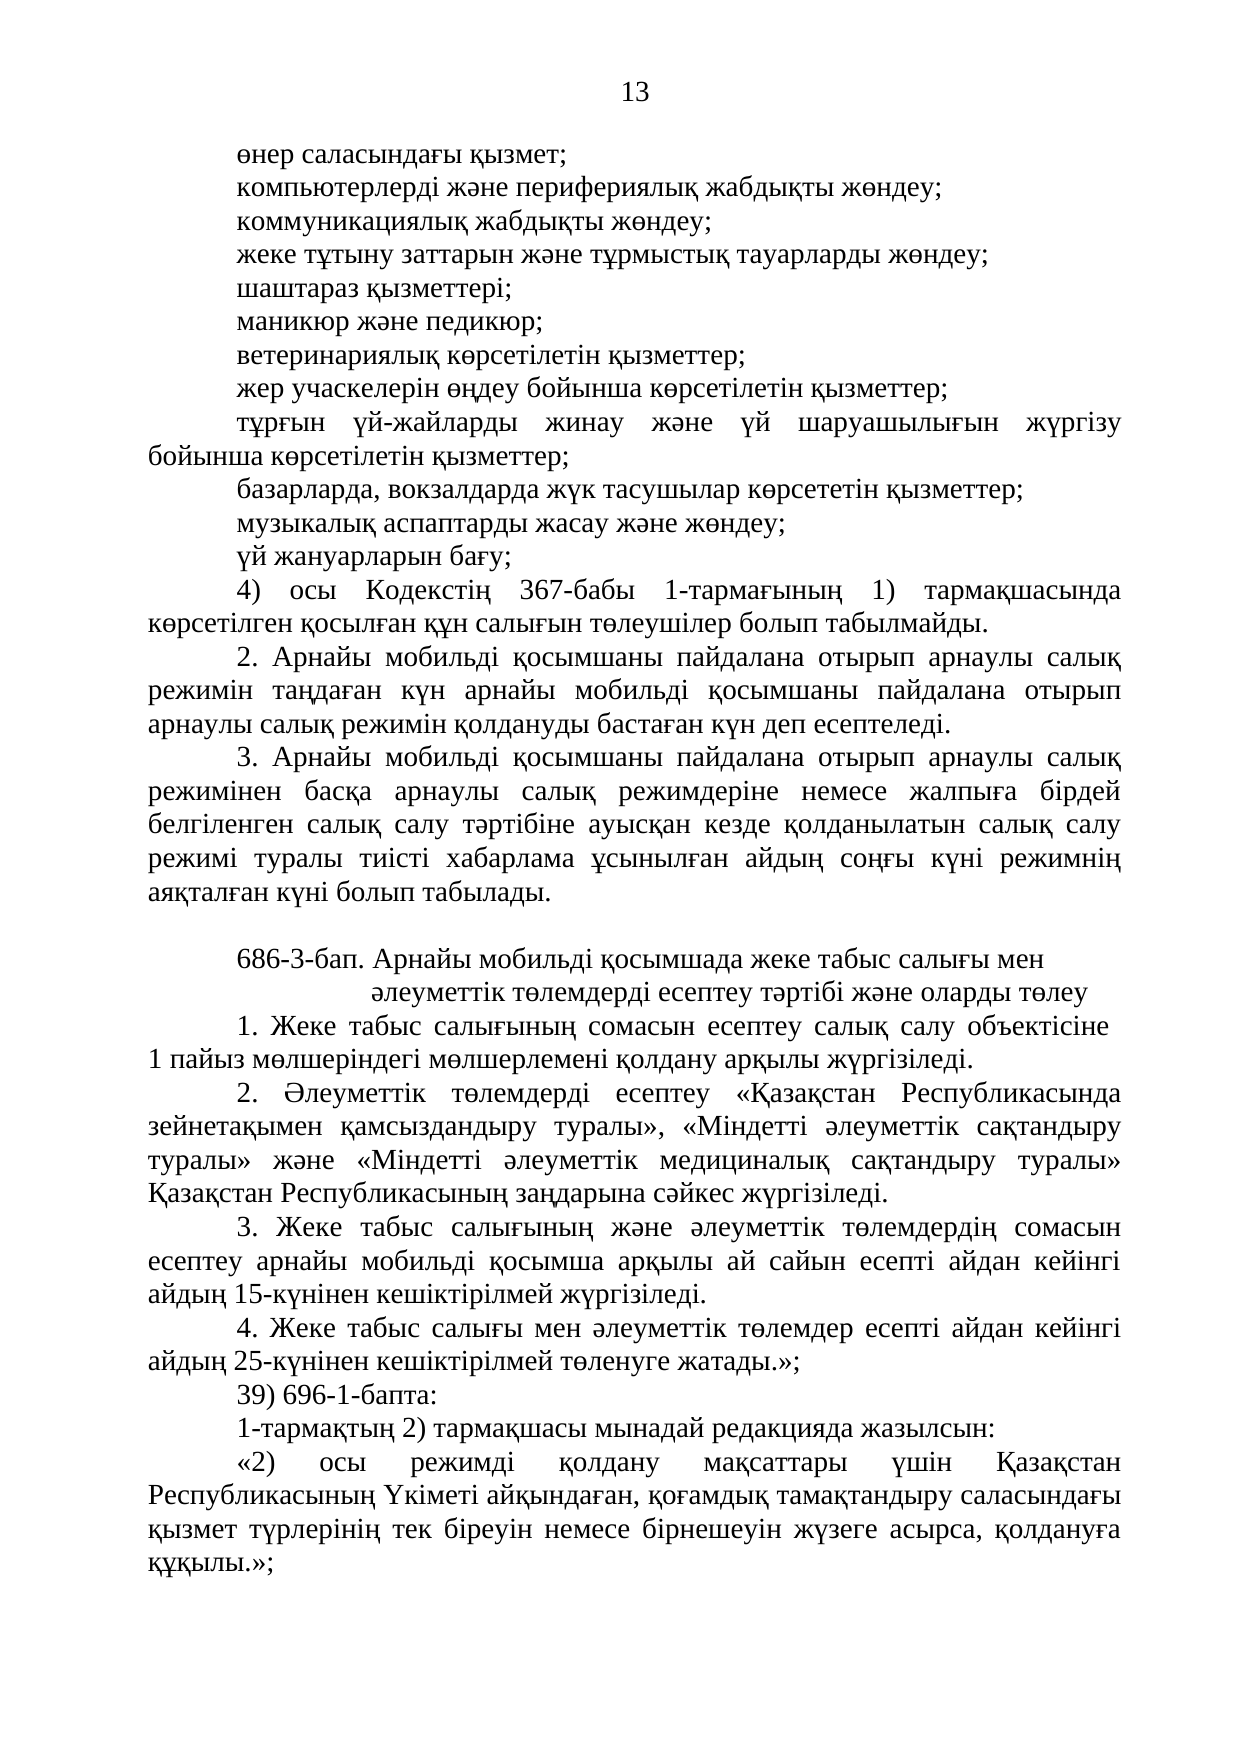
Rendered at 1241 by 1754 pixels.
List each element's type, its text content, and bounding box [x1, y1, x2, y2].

text компьютерлерді және перифериялық жабдықты жөндеу; [148, 169, 1122, 203]
text 3. Жеке табыс салығының және әлеуметтік төлемдердің сомасын есептеу арнайы мобильді қосымша арқылы ай сайын есепті айдан кейінгі айдың 15-күнінен кешіктірілмей жүргізіледі. [148, 1209, 1122, 1310]
text ветеринариялық көрсетілетін қызметтер; [148, 337, 1122, 371]
text 1-тармақтың 2) тармақшасы мынадай редакцияда жазылсын: [148, 1410, 1122, 1444]
text 4. Жеке табыс салығы мен әлеуметтік төлемдер есепті айдан кейінгі айдың 25-күнінен кешіктірілмей төленуге жатады.»; [148, 1310, 1122, 1377]
text 686-3-бап. Арнайы мобильді қосымшада жеке табыс салығы мен [148, 941, 1122, 974]
text шаштараз қызметтері; [148, 270, 1122, 303]
text үй жануарларын бағу; [148, 538, 1122, 572]
text 1. Жеке табыс салығының сомасын есептеу салық салу объектісіне 1 пайыз мөлшеріндегі мөлшерлемені қолдану арқылы жүргізіледі. [148, 1008, 1122, 1075]
text тұрғын үй-жайларды жинау және үй шаруашылығын жүргізу бойынша көрсетілетін қызметтер; [148, 404, 1122, 471]
text музыкалық аспаптарды жасау және жөндеу; [148, 505, 1122, 538]
text 2. Арнайы мобильді қосымшаны пайдалана отырып арнаулы салық режимін таңдаған күн арнайы мобильді қосымшаны пайдалана отырып арнаулы салық режимін қолдануды бастаған күн деп есептеледі. [148, 639, 1122, 739]
text жеке тұтыну заттарын және тұрмыстық тауарларды жөндеу; [148, 236, 1122, 270]
text маникюр және педикюр; [148, 303, 1122, 337]
text «2) осы режимді қолдану мақсаттары үшін Қазақстан Республикасының Үкіметі айқындаған, қоғамдық тамақтандыру саласындағы қызмет түрлерінің тек біреуін немесе бірнешеуін жүзеге асырса, қолдануға құқылы.»; [148, 1444, 1122, 1578]
text 39) 696-1-бапта: [148, 1377, 1122, 1410]
text коммуникациялық жабдықты жөндеу; [148, 203, 1122, 236]
text 3. Арнайы мобильді қосымшаны пайдалана отырып арнаулы салық режимінен басқа арнаулы салық режимдеріне немесе жалпыға бірдей белгіленген салық салу тәртібіне ауысқан кезде қолданылатын салық салу режимі туралы тиісті хабарлама ұсынылған айдың соңғы күні режимнің аяқталған күні болып табылады. [148, 739, 1122, 907]
text 4) осы Кодекстің 367-бабы 1-тармағының 1) тармақшасында көрсетілген қосылған құн салығын төлеушілер болып табылмайды. [148, 572, 1122, 639]
text жер учаскелерін өңдеу бойынша көрсетілетін қызметтер; [148, 371, 1122, 404]
text 2. Әлеуметтік төлемдерді есептеу «Қазақстан Республикасында зейнетақымен қамсыздандыру туралы», «Міндетті әлеуметтік сақтандыру туралы» және «Міндетті әлеуметтік медициналық сақтандыру туралы» Қазақстан Республикасының заңдарына сәйкес жүргізіледі. [148, 1075, 1122, 1209]
text базарларда, вокзалдарда жүк тасушылар көрсететін қызметтер; [148, 471, 1122, 505]
text өнер саласындағы қызмет; [148, 136, 1122, 169]
text әлеуметтік төлемдерді есептеу тәртібі және оларды төлеу [148, 974, 1122, 1008]
